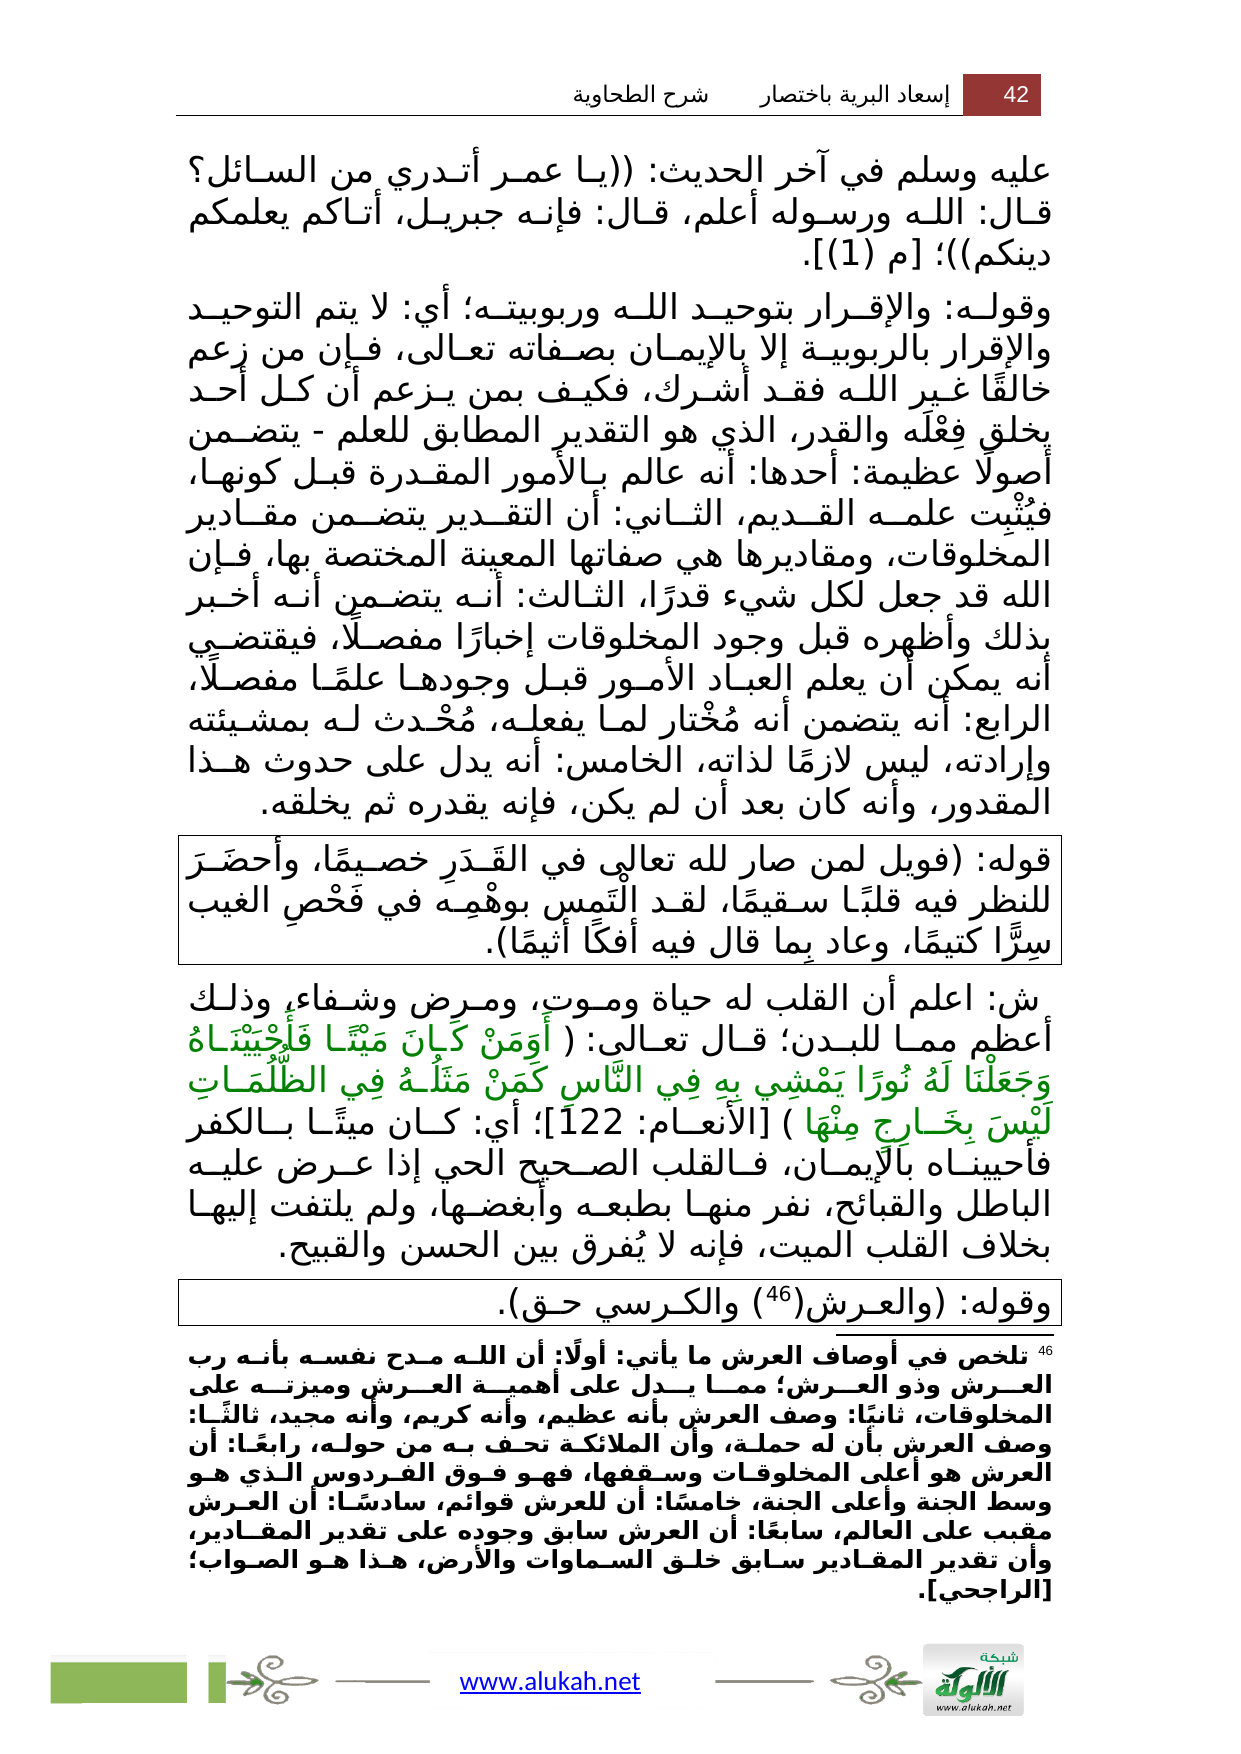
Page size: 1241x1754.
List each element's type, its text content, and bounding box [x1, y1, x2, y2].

text قوله: (فويل لمن صار لله تعالى في القَدَرِ خصيمًا، وأحضَرَ للنظر فيه قلبًا سقيمًا، لقد الْتَمس بوهْمِه في فَحْصِ الغيب سِرًّا كتيمًا، وعاد بِما قال فيه أفكًا أثيمًا). [179, 836, 1061, 964]
text وقوله: والإقرار بتوحيد الله وربوبيته؛ أي: لا يتم التوحيد والإقرار بالربوبية إلا بالإيمان بصفاته تعالى، فإن من زعم خالقًا غير الله فقد أشرك، فكيف بمن يزعم أن كل أحد يخلق فِعْلَه والقدر، الذي هو التقدير المطابق للعلم - يتضمن أصولًا عظيمة: أحدها: أنه عالم بالأمور المقدرة قبل كونها، فيُثْبِت علمه القديم، الثاني: أن التقدير يتضمن مقادير المخلوقات، ومقاديرها هي صفاتها المعينة المختصة بها، فإن الله قد جعل لكل شيء قدرًا، الثالث: أنه يتضمن أنه أخبر بذلك وأظهره قبل وجود المخلوقات إخبارًا مفصلًا، فيقتضي أنه يمكن أن يعلم العباد الأمور قبل وجودها علمًا مفصلًا، الرابع: أنه يتضمن أنه مُخْتار لما يفعله، مُحْدث له بمشيئته وإرادته، ليس لازمًا لذاته، الخامس: أنه يدل على حدوث هذا المقدور، وأنه كان بعد أن لم يكن، فإنه يقدره ثم يخلقه. [187, 286, 1053, 822]
text وقوله: (والعـرش() والكـرسي حـق). [179, 1280, 1061, 1325]
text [187, 150, 1053, 274]
text ش: اعلم أن القلب له حياة وموت، ومرض وشفاء، وذلك أعظم مما للبدن؛ قال تعالى: ﴿ أَوَمَنْ كَانَ مَيْتًا فَأَحْيَيْنَاهُ وَجَعَلْنَا لَهُ نُورًا يَمْشِي بِهِ فِي النَّاسِ كَمَنْ مَثَلُهُ فِي الظُّلُمَاتِ لَيْسَ بِخَارِجٍ مِنْهَا ﴾ [الأنعام: 122]؛ أي: كان ميتًا بالكفر فأحييناه بالإيمان، فالقلب الصحيح الحي إذا عرض عليه الباطل والقبائح، نفر منها بطبعه وأبغضها، ولم يلتفت إليها بخلاف القلب الميت، فإنه لا يُفرق بين الحسن والقبيح. [187, 977, 1053, 1266]
picture [49, 1641, 1025, 1723]
